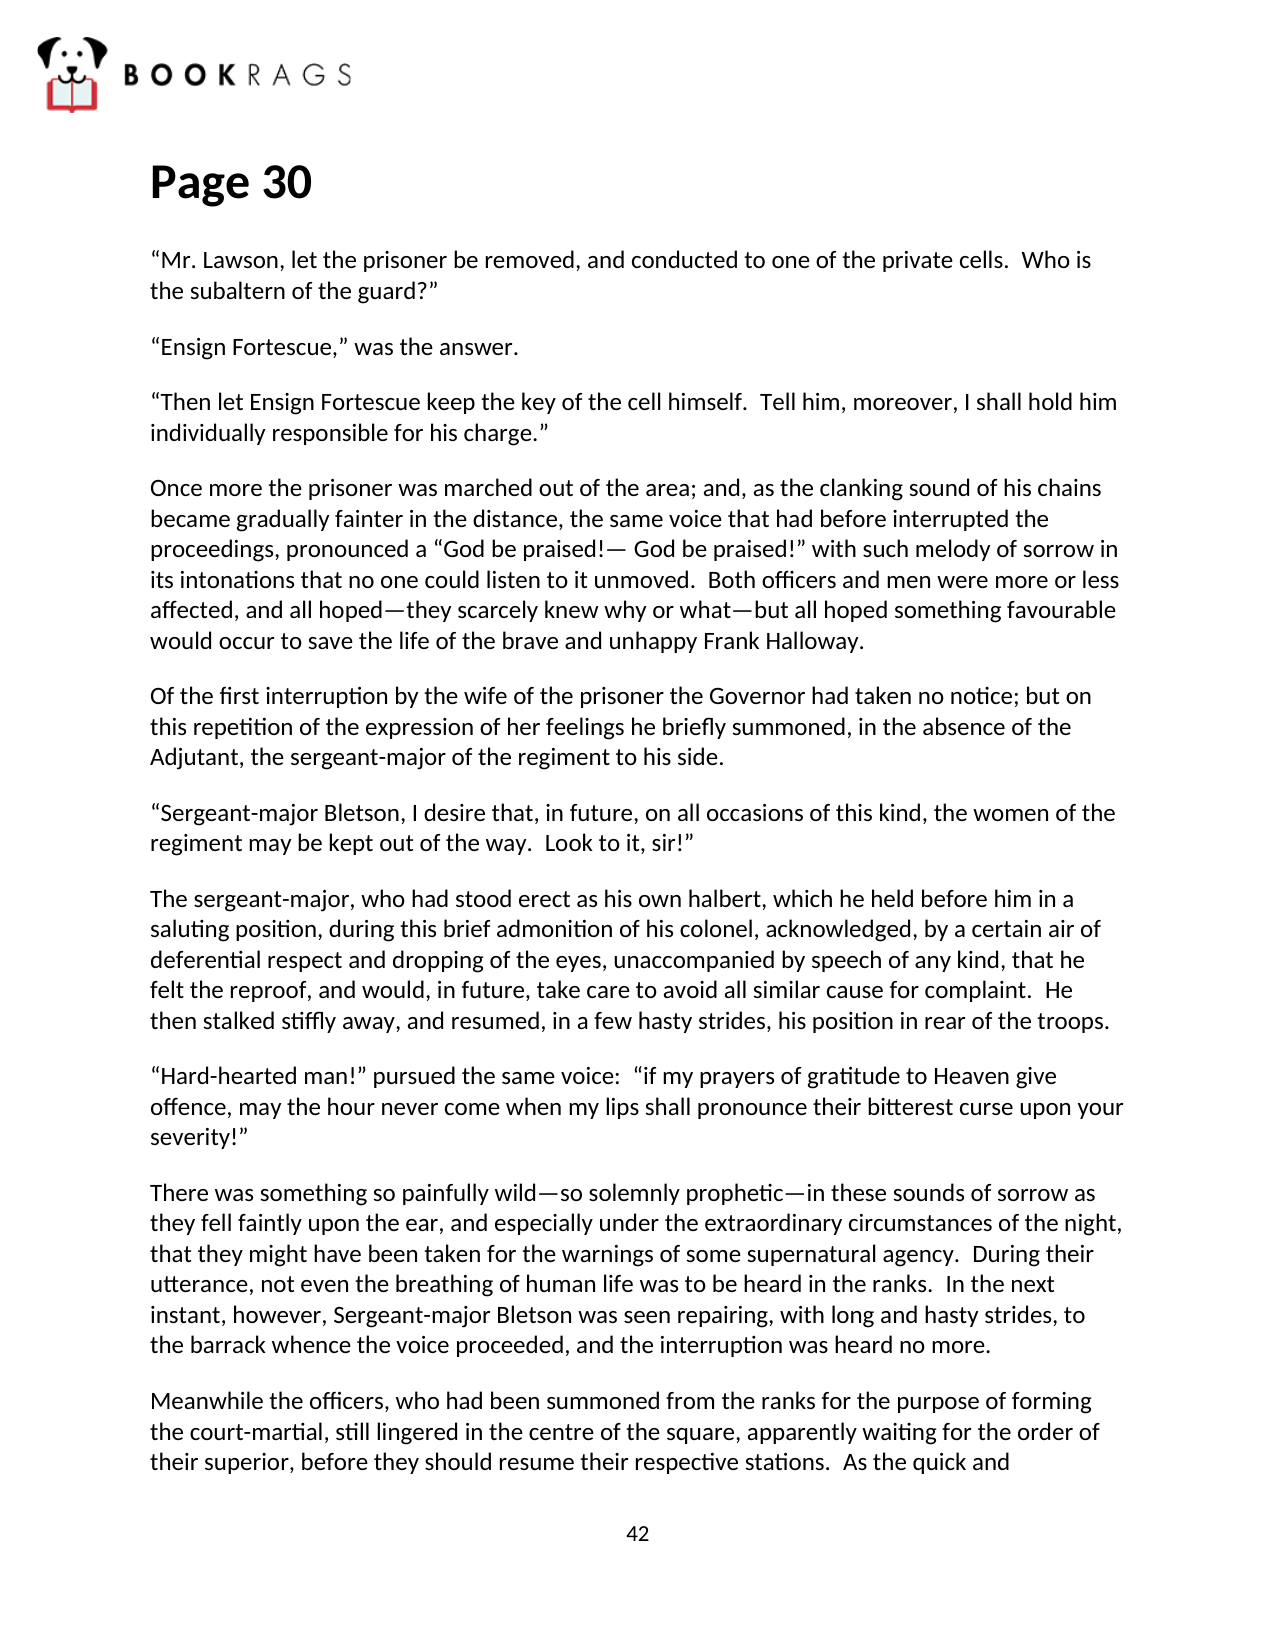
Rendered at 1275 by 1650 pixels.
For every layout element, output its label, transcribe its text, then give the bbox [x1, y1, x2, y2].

text Once more the prisoner was marched out of the area; and, as the clanking sound of his chains became gradually fainter in the distance, the same voice that had before interrupted the proceedings, pronounced a “God be praised!—­ God be praised!” with such melody of sorrow in its intonations that no one could listen to it unmoved. Both officers and men were more or less affected, and all hoped—­they scarcely knew why or what—­but all hoped something favourable would occur to save the life of the brave and unhappy Frank Halloway. [150, 472, 1125, 655]
text Page 30 [150, 150, 1125, 211]
text There was something so painfully wild—­so solemnly prophetic—­in these sounds of sorrow as they fell faintly upon the ear, and especially under the extraordinary circumstances of the night, that they might have been taken for the warnings of some supernatural agency. During their utterance, not even the breathing of human life was to be heard in the ranks. In the next instant, however, Sergeant-major Bletson was seen repairing, with long and hasty strides, to the barrack whence the voice proceeded, and the interruption was heard no more. [150, 1177, 1125, 1360]
text The sergeant-major, who had stood erect as his own halbert, which he held before him in a saluting position, during this brief admonition of his colonel, acknowledged, by a certain air of deferential respect and dropping of the eyes, unaccompanied by speech of any kind, that he felt the reproof, and would, in future, take care to avoid all similar cause for complaint. He then stalked stiffly away, and resumed, in a few hasty strides, his position in rear of the troops. [150, 883, 1125, 1036]
text “Mr. Lawson, let the prisoner be removed, and conducted to one of the private cells. Who is the subaltern of the guard?” [150, 244, 1125, 306]
picture [37, 37, 351, 113]
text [150, 1385, 1125, 1477]
text “Then let Ensign Fortescue keep the key of the cell himself. Tell him, moreover, I shall hold him individually responsible for his charge.” [150, 386, 1125, 447]
text Of the first interruption by the wife of the prisoner the Governor had taken no notice; but on this repetition of the expression of her feelings he briefly summoned, in the absence of the Adjutant, the sergeant-major of the regiment to his side. [150, 680, 1125, 772]
text “Sergeant-major Bletson, I desire that, in future, on all occasions of this kind, the women of the regiment may be kept out of the way. Look to it, sir!” [150, 797, 1125, 858]
text “Hard-hearted man!” pursued the same voice: “if my prayers of gratitude to Heaven give offence, may the hour never come when my lips shall pronounce their bitterest curse upon your severity!” [150, 1061, 1125, 1152]
text “Ensign Fortescue,” was the answer. [150, 331, 1125, 361]
